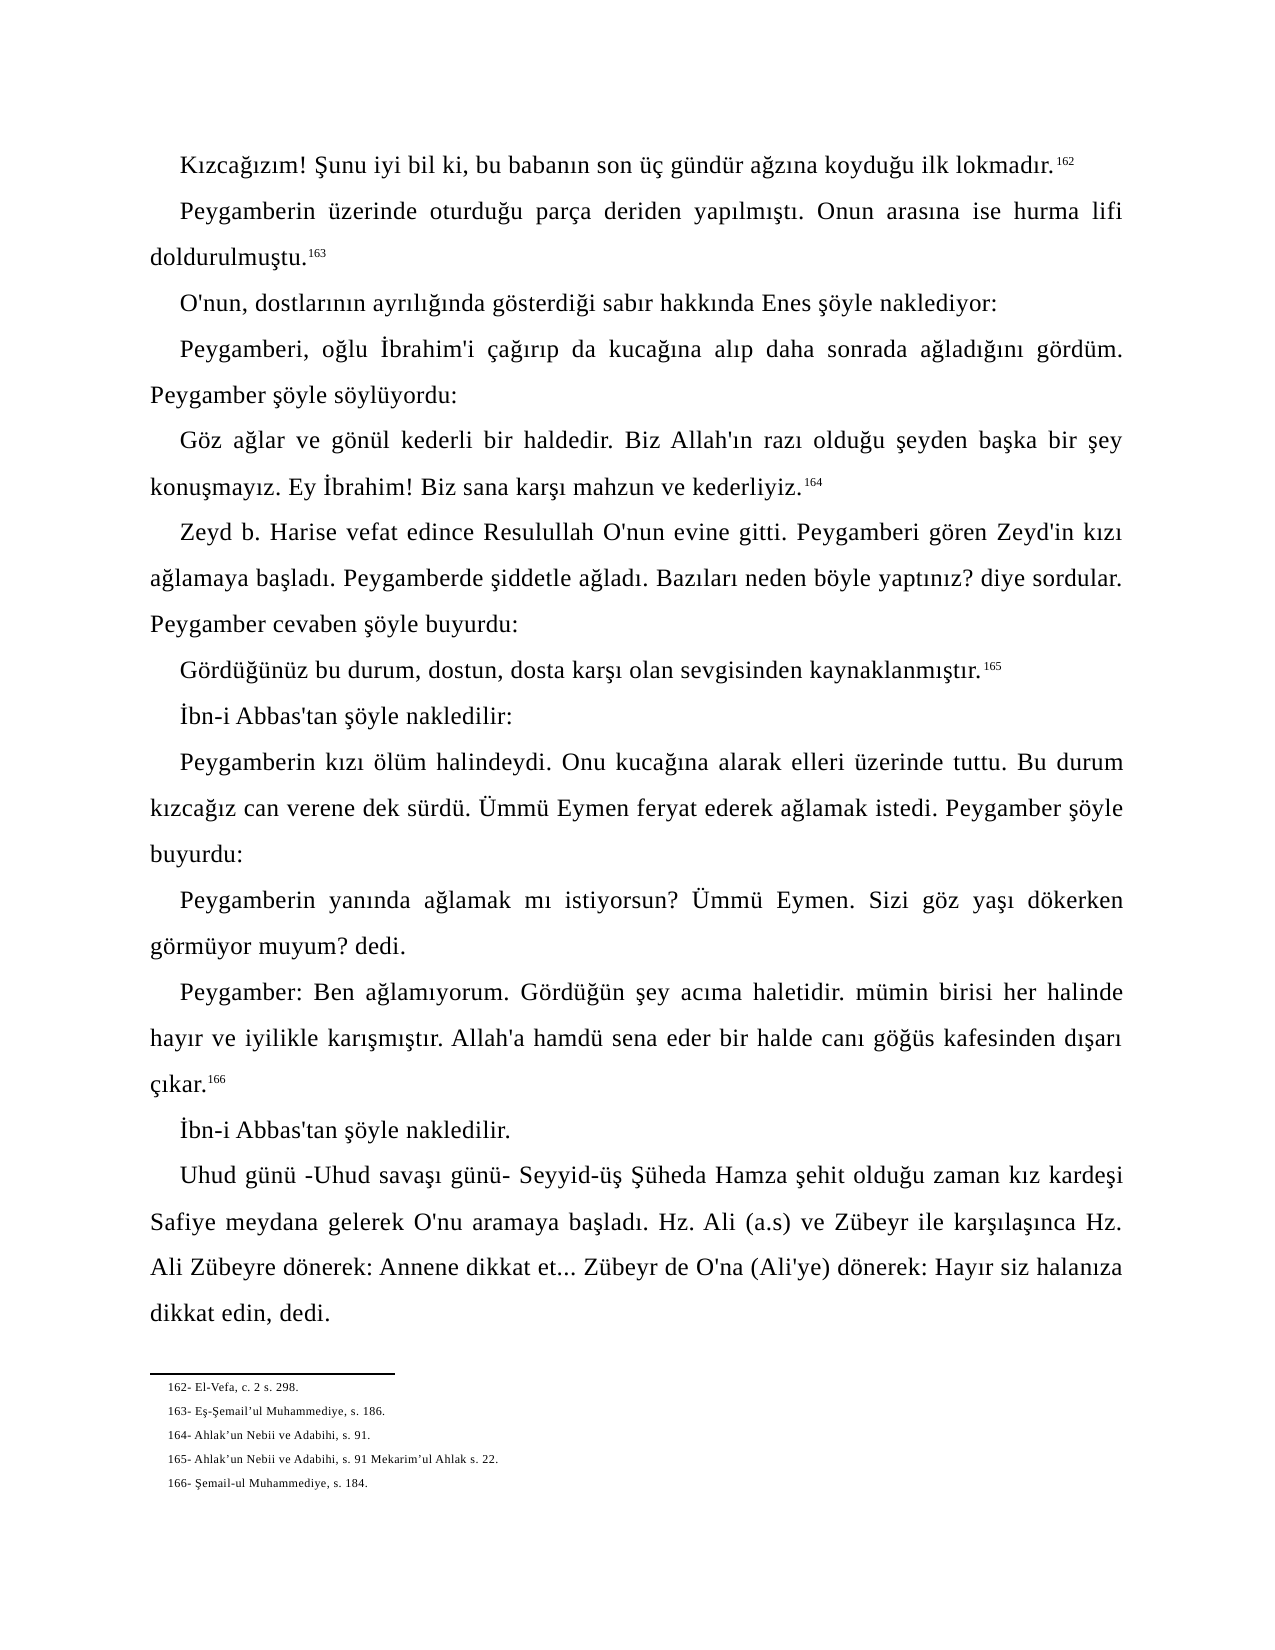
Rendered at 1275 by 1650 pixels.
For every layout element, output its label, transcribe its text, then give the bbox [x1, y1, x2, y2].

text Zeyd b. Harise vefat edince Resulullah O'nun evine gitti. Peygamberi gören Zeyd'in kızı ağlamaya başladı. Peygamberde şiddetle ağladı. Bazıları neden böyle yaptınız? diye sordular. Peygamber cevaben şöyle buyurdu: [150, 517, 1125, 638]
text O'nun, dostlarının ayrılığında gösterdiği sabır hakkında Enes şöyle naklediyor: [150, 288, 1125, 317]
text İbn-i Abbas'tan şöyle nakledilir. [150, 1115, 1125, 1143]
text Uhud günü -Uhud savaşı günü- Seyyid-üş Şüheda Hamza şehit olduğu zaman kız kardeşi Safiye meydana gelerek O'nu aramaya başladı. Hz. Ali (a.s) ve Zübeyr ile karşılaşınca Hz. Ali Zübeyre dönerek: Annene dikkat et... Zübeyr de O'na (Ali'ye) dönerek: Hayır siz halanıza dikkat edin, dedi. [150, 1161, 1125, 1327]
text Kızcağızım! Şunu iyi bil ki, bu babanın son üç gündür ağzına koyduğu ilk lokmadır. [150, 150, 1125, 179]
text Gördüğünüz bu durum, dostun, dosta karşı olan sevgisinden kaynaklanmıştır. [150, 655, 1125, 684]
text Peygamber: Ben ağlamıyorum. Gördüğün şey acıma haletidir. mümin birisi her halinde hayır ve iyilikle karışmıştır. Allah'a hamdü sena eder bir halde canı göğüs kafesinden dışarı çıkar. [150, 977, 1125, 1097]
text Göz ağlar ve gönül kederli bir haldedir. Biz Allah'ın razı olduğu şeyden başka bir şey konuşmayız. Ey İbrahim! Biz sana karşı mahzun ve kederliyiz. [150, 426, 1125, 500]
text Peygamberin kızı ölüm halindeydi. Onu kucağına alarak elleri üzerinde tuttu. Bu durum kızcağız can verene dek sürdü. Ümmü Eymen feryat ederek ağlamak istedi. Peygamber şöyle buyurdu: [150, 747, 1125, 868]
text İbn-i Abbas'tan şöyle nakledilir: [150, 701, 1125, 730]
text Peygamberin üzerinde oturduğu parça deriden yapılmıştı. Onun arasına ise hurma lifi doldurulmuştu. [150, 196, 1125, 271]
text Peygamberin yanında ağlamak mı istiyorsun? Ümmü Eymen. Sizi göz yaşı dökerken görmüyor muyum? dedi. [150, 885, 1125, 960]
text Peygamberi, oğlu İbrahim'i çağırıp da kucağına alıp daha sonrada ağladığını gördüm. Peygamber şöyle söylüyordu: [150, 334, 1125, 408]
